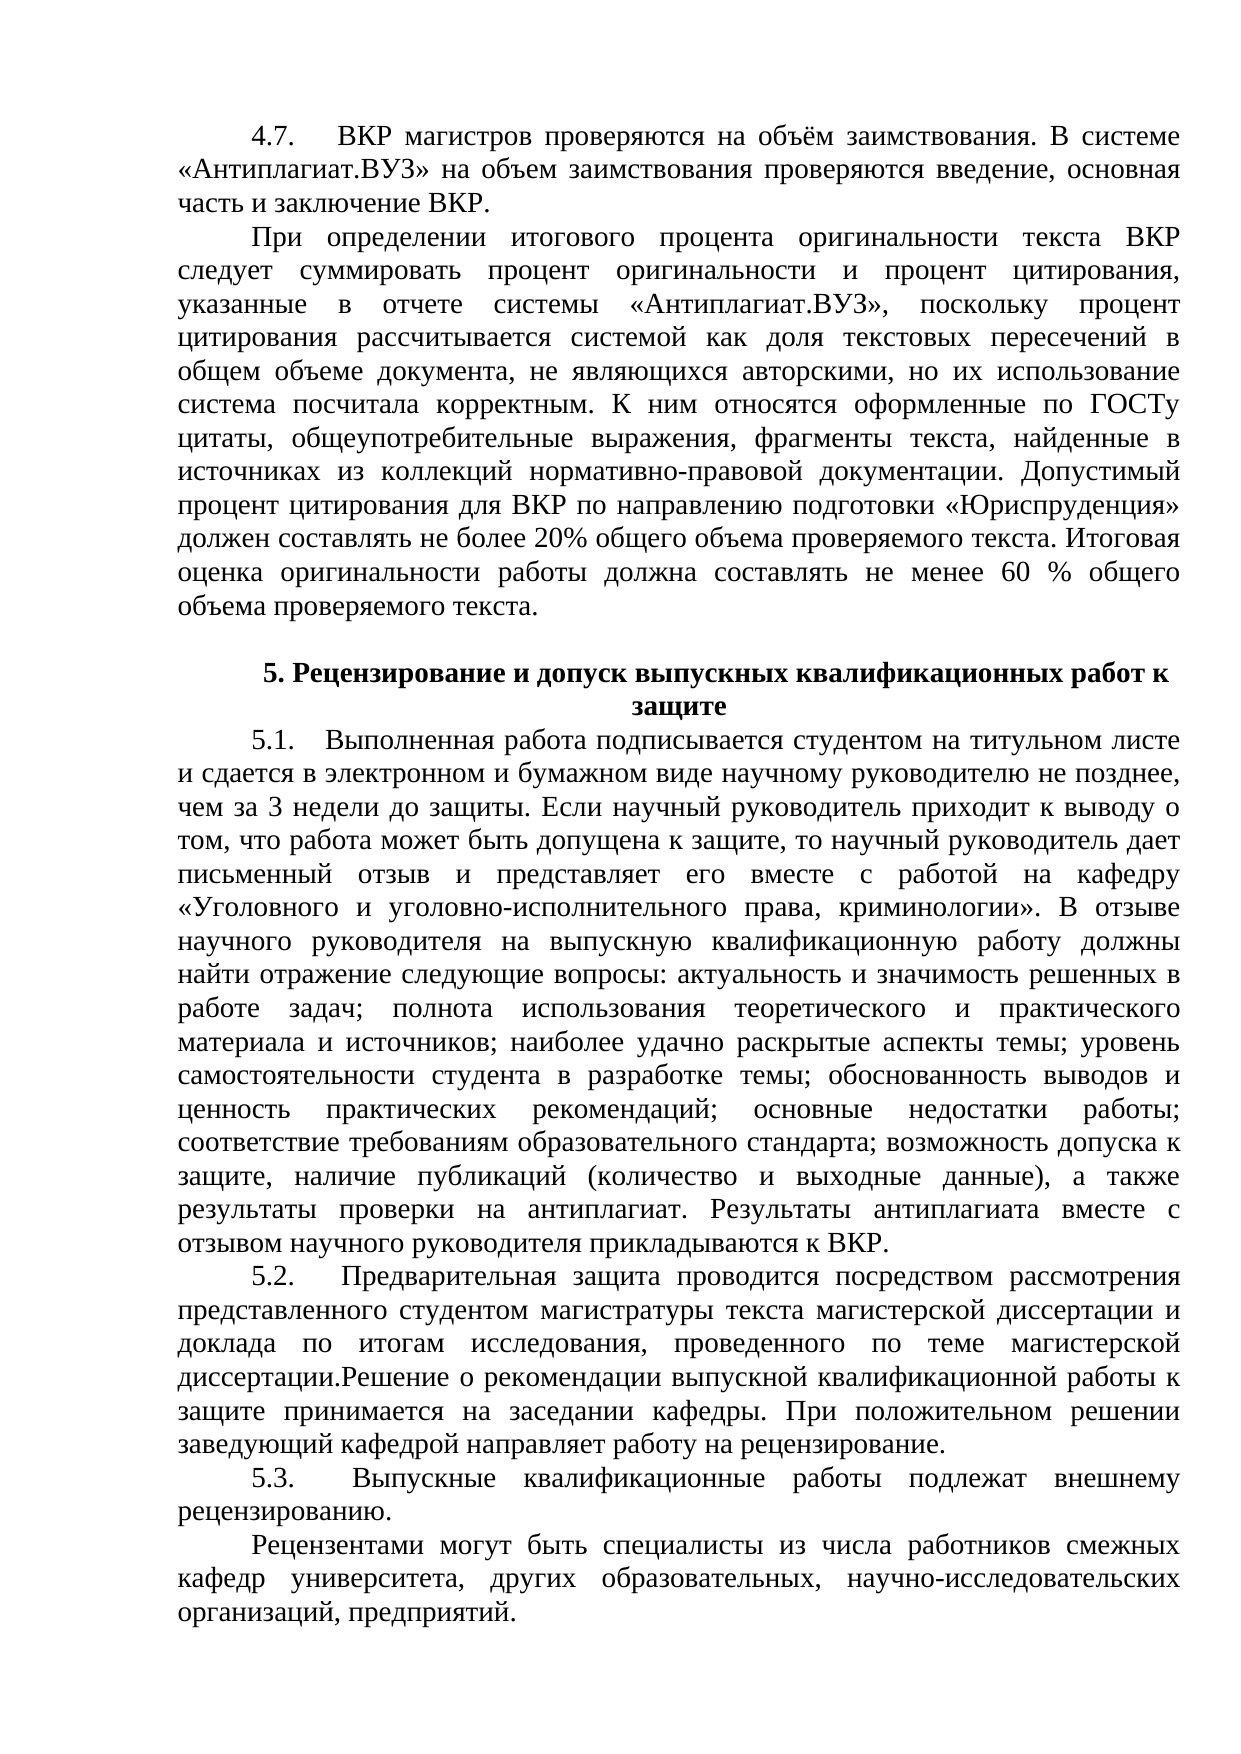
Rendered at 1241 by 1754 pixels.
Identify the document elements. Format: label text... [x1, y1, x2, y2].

text 4.7. ВКР магистров проверяются на объём заимствования. В системе «Антиплагиат.ВУЗ» на объем заимствования проверяются введение, основная часть и заключение ВКР. [177, 118, 1181, 219]
text 5.3. Выпускные квалификационные работы подлежат внешнему рецензированию. [177, 1460, 1181, 1527]
text 5.2. Предварительная защита проводится посредством рассмотрения представленного студентом магистратуры текста магистерской диссертации и доклада по итогам исследования, проведенного по теме магистерской диссертации.Решение о рекомендации выпускной квалификационной работы к защите принимается на заседании кафедры. При положительном решении заведующий кафедрой направляет работу на рецензирование. [177, 1258, 1181, 1460]
text При определении итогового процента оригинальности текста ВКР следует суммировать процент оригинальности и процент цитирования, указанные в отчете системы «Антиплагиат.ВУЗ», поскольку процент цитирования рассчитывается системой как доля текстовых пересечений в общем объеме документа, не являющихся авторскими, но их использование система посчитала корректным. К ним относятся оформленные по ГОСТу цитаты, общеупотребительные выражения, фрагменты текста, найденные в источниках из коллекций нормативно-правовой документации. Допустимый процент цитирования для ВКР по направлению подготовки «Юриспруденция» должен составлять не более 20% общего объема проверяемого текста. Итоговая оценка оригинальности работы должна составлять не менее 60 % общего объема проверяемого текста. [177, 219, 1181, 621]
text Рецензентами могут быть специалисты из числа работников смежных кафедр университета, других образовательных, научно-исследовательских организаций, предприятий. [177, 1527, 1181, 1627]
text 5.1. Выполненная работа подписывается студентом на титульном листе и сдается в электронном и бумажном виде научному руководителю не позднее, чем за 3 недели до защиты. Если научный руководитель приходит к выводу о том, что работа может быть допущена к защите, то научный руководитель дает письменный отзыв и представляет его вместе с работой на кафедру «Уголовного и уголовно-исполнительного права, криминологии». В отзыве научного руководителя на выпускную квалификационную работу должны найти отражение следующие вопросы: актуальность и значимость решенных в работе задач; полнота использования теоретического и практического материала и источников; наиболее удачно раскрытые аспекты темы; уровень самостоятельности студента в разработке темы; обоснованность выводов и ценность практических рекомендаций; основные недостатки работы; соответствие требованиям образовательного стандарта; возможность допуска к защите, наличие публикаций (количество и выходные данные), а также результаты проверки на антиплагиат. Результаты антиплагиата вместе с отзывом научного руководителя прикладываются к ВКР. [177, 722, 1181, 1258]
text 5. Рецензирование и допуск выпускных квалификационных работ к защите [177, 655, 1181, 722]
